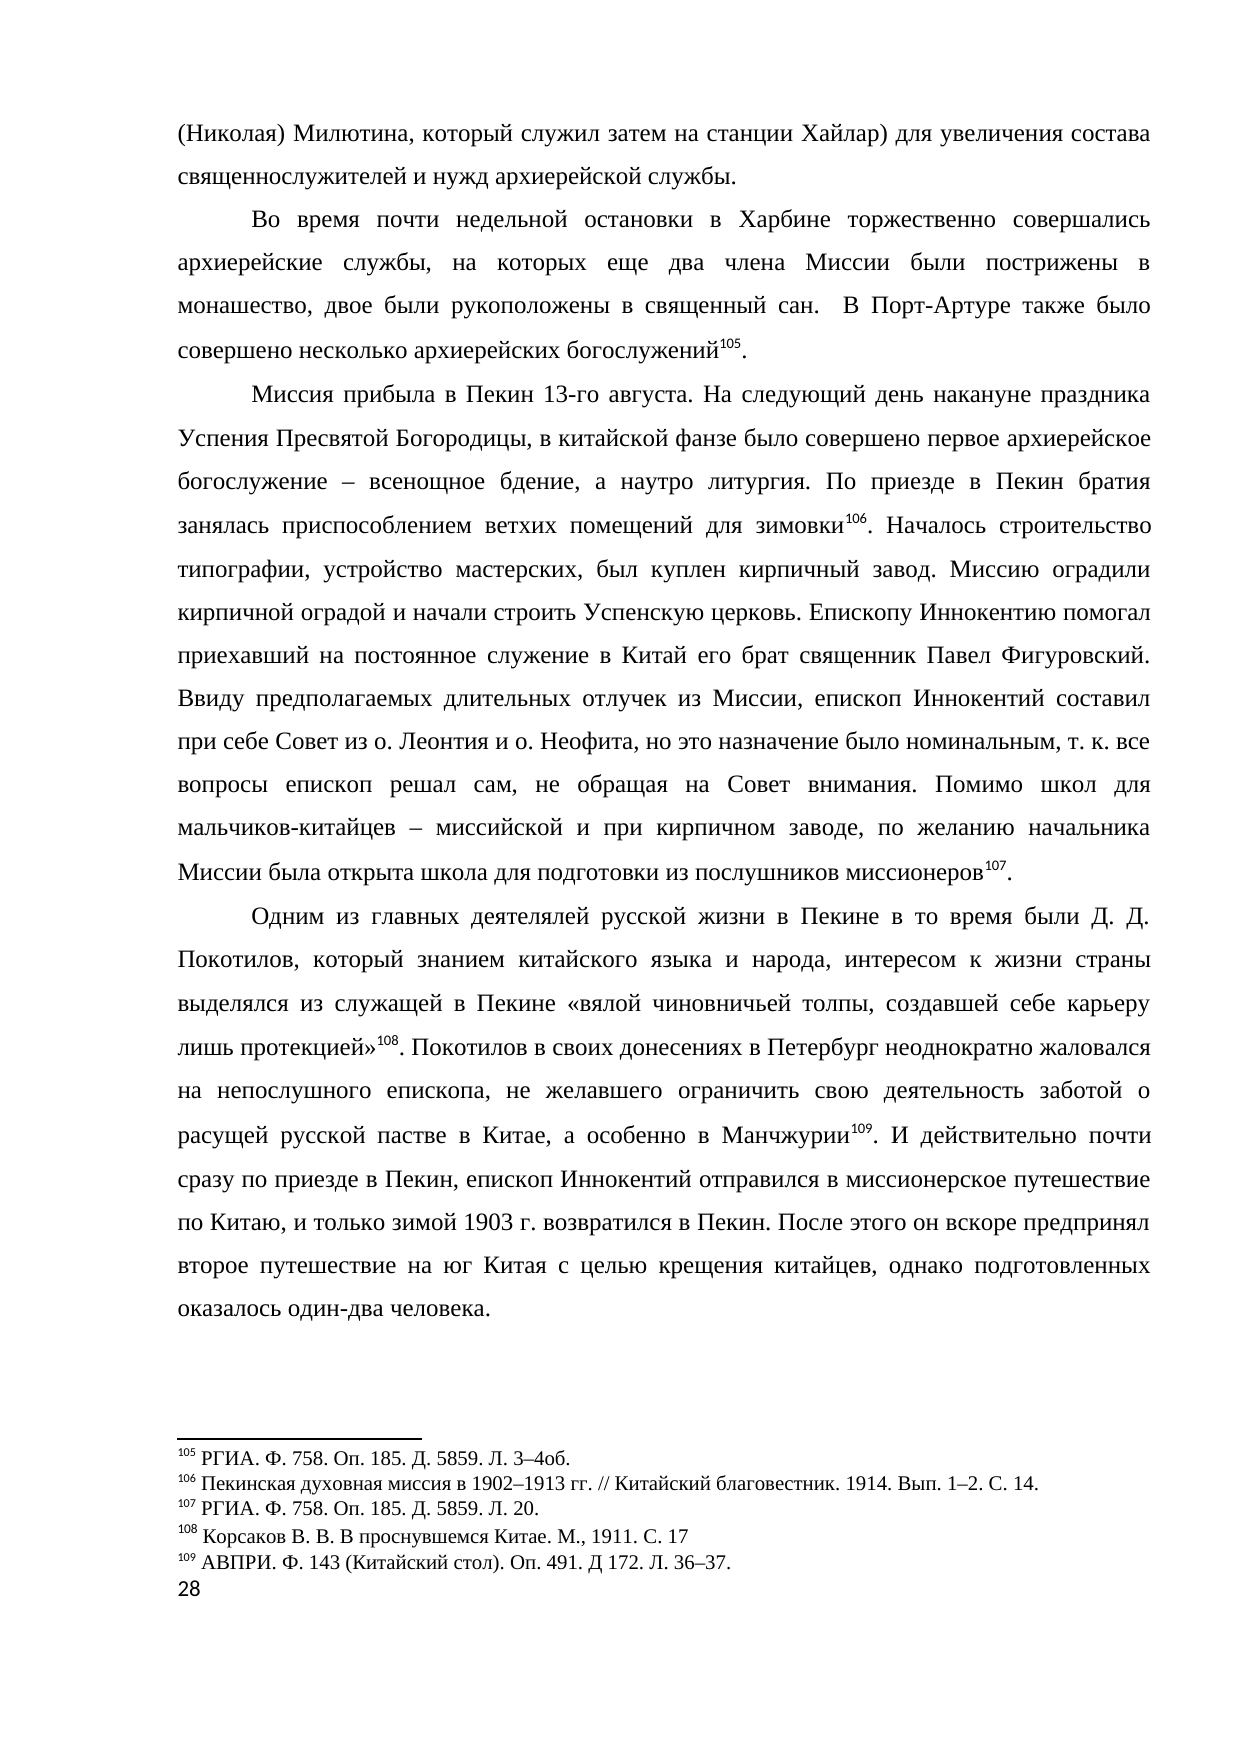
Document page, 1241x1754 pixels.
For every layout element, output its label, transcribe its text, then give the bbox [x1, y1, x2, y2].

text В Манчжурии епископ Иннокентий увидел бедственное положение русских, имевших единственную церковь в Харбине, школу-церковь в г. Дальнем и несколько молельных домов наскоро переделанных из китайских жилищ. Священников на Китайской Восточной железной дороге было только пять, один из которых исполнял обязанности благочинного, другой заведовал церковью-школой в Дальнем, остальные три священника окормляли районы, протяженностью 900 верст каждый. Епископ Иннокентий оставил для совершения треб в Манчжурии и г. Хайларе нескольких иеромонахов – членов Миссии (один из них – иеромонах Георгий), кроме того во время остановки в г. Хайларе нескольких миссионеров постриг в монашество, двоих из новопостриженных рукоположил во иеродиакона (видимо, это были иеродиаконы Евлогий (Пашутин) и Иосиф) и одного во иеромонаха (по-видимому, диакона Нила (Николая) Милютина, который служил затем на станции Хайлар) для увеличения состава священнослужителей и нужд архиерейской службы. [177, 118, 1152, 190]
text Миссия прибыла в Пекин 13-го августа. На следующий день накануне праздника Успения Пресвятой Богородицы, в китайской фанзе было совершено первое архиерейское богослужение – всенощное бдение, а наутро литургия. По приезде в Пекин братия занялась приспособлением ветхих помещений для зимовки. Началось строительство типографии, устройство мастерских, был куплен кирпичный завод. Миссию оградили кирпичной оградой и начали строить Успенскую церковь. Епископу Иннокентию помогал приехавший на постоянное служение в Китай его брат священник Павел Фигуровский. Ввиду предполагаемых длительных отлучек из Миссии, епископ Иннокентий составил при себе Совет из о. Леонтия и о. Неофита, но это назначение было номинальным, т. к. все вопросы епископ решал сам, не обращая на Совет внимания. Помимо школ для мальчиков-китайцев – миссийской и при кирпичном заводе, по желанию начальника Миссии была открыта школа для подготовки из послушников миссионеров. [177, 379, 1152, 886]
text Во время почти недельной остановки в Харбине торжественно совершались архиерейские службы, на которых еще два члена Миссии были пострижены в монашество, двое были рукоположены в священный сан. В Порт-Артуре также было совершено несколько архиерейских богослужений. [177, 204, 1152, 364]
text Одним из главных деятелялей русской жизни в Пекине в то время были Д. Д. Покотилов, который знанием китайского языка и народа, интересом к жизни страны выделялся из служащей в Пекине «вялой чиновничьей толпы, создавшей себе карьеру лишь протекцией». Покотилов в своих донесениях в Петербург неоднократно жаловался на непослушного епископа, не желавшего ограничить свою деятельность заботой о расущей русской пастве в Китае, а особенно в Манчжурии. И действительно почти сразу по приезде в Пекин, епископ Иннокентий отправился в миссионерское путешествие по Китаю, и только зимой 1903 г. возвратился в Пекин. После этого он вскоре предпринял второе путешествие на юг Китая с целью крещения китайцев, однако подготовленных оказалось один-два человека. [177, 901, 1152, 1322]
